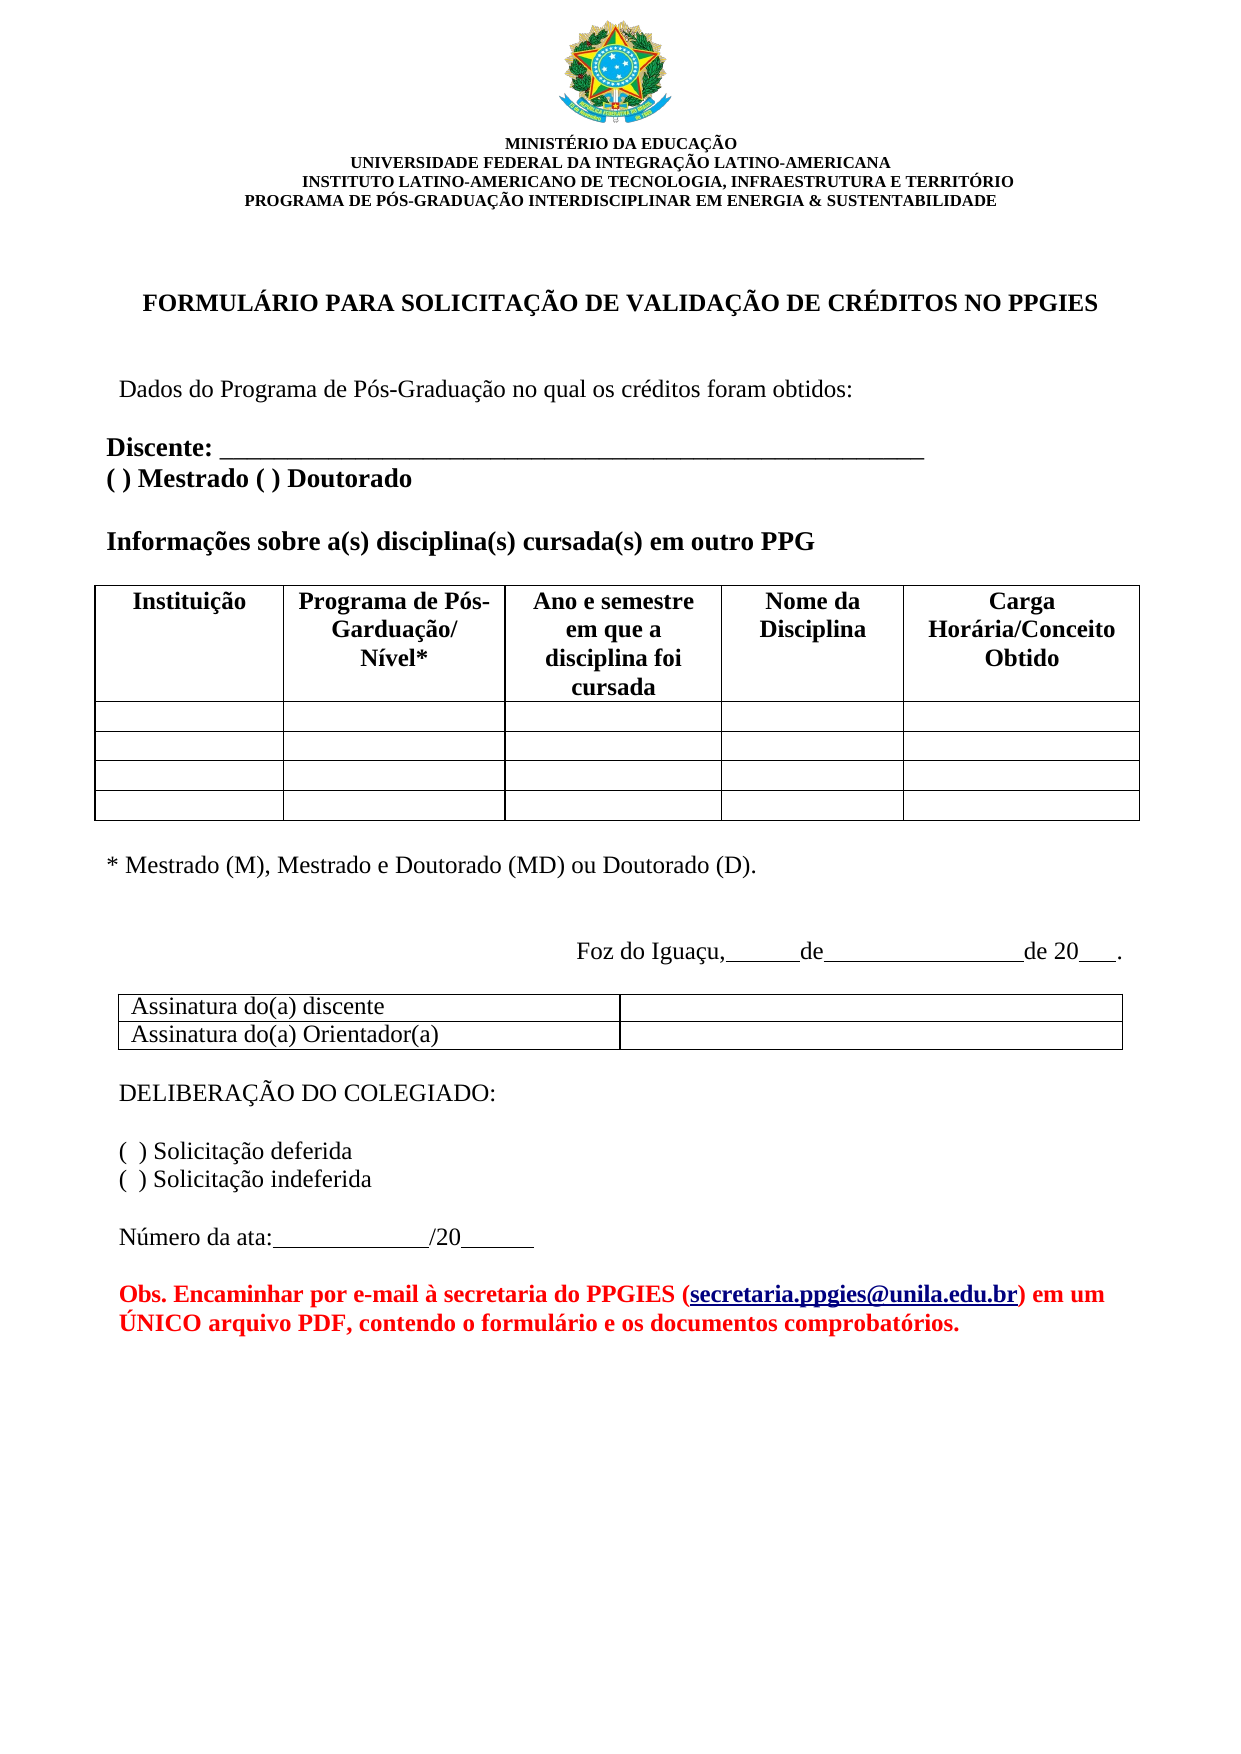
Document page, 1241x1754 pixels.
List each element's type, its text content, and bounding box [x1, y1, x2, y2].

table_header Instituição [96, 586, 283, 701]
text Dados do Programa de Pós-Graduação no qual os créditos foram obtidos: [118, 374, 1136, 403]
table_header Ano e semestre em que a disciplina foi cursada [506, 586, 721, 701]
text MINISTÉRIO DA EDUCAÇÃO [142, 134, 1099, 153]
subtitle FORMULÁRIO PARA SOLICITAÇÃO DE VALIDAÇÃO DE CRÉDITOS NO PPGIES [142, 288, 1098, 316]
table_cell [722, 791, 903, 820]
picture [558, 20, 672, 123]
text Informações sobre a(s) disciplina(s) cursada(s) em outro PPG [106, 525, 1136, 556]
table_cell [722, 702, 903, 731]
table_cell Assinatura do(a) Orientador(a) [119, 1022, 619, 1048]
subtitle Obs. Encaminhar por e-mail à secretaria do PPGIES (secretaria.ppgies@unila.edu.br) em um ÚNICO arquivo PDF, contendo o formulário e os documentos comprobatórios. [118, 1279, 1136, 1337]
table_header Programa de Pós-Garduação/ Nível* [284, 586, 504, 701]
text UNIVERSIDADE FEDERAL DA INTEGRAÇÃO LATINO-AMERICANA [349, 153, 892, 172]
table_cell [904, 761, 1139, 790]
text Foz do Iguaçu, de de 20 . [576, 936, 1136, 965]
table_cell [284, 791, 504, 820]
table_cell [904, 732, 1139, 760]
text ( ) Solicitação indeferida [118, 1164, 1136, 1193]
table_cell [904, 791, 1139, 820]
table_cell [506, 702, 721, 731]
table_cell [722, 732, 903, 760]
table_cell [904, 702, 1139, 731]
table_cell [506, 791, 721, 820]
text Discente: ____________________________________________________ ( ) Mestrado ( ) Doutorado [106, 431, 1136, 494]
table_header Carga Horária/Conceito Obtido [904, 586, 1139, 701]
table_cell [96, 761, 283, 790]
table_cell [284, 702, 504, 731]
text ( ) Solicitação deferida [118, 1136, 1136, 1164]
table_cell [284, 761, 504, 790]
table_cell [96, 702, 283, 731]
text INSTITUTO LATINO-AMERICANO DE TECNOLOGIA, INFRAESTRUTURA E TERRITÓRIO PROGRAMA DE PÓS-GRADUAÇÃO INTERDISCIPLINAR EM ENERGIA & SUSTENTABILIDADE [244, 172, 1016, 210]
table_cell [96, 732, 283, 760]
table_cell [96, 791, 283, 820]
table_header Nome da Disciplina [722, 586, 903, 701]
text * Mestrado (M), Mestrado e Doutorado (MD) ou Doutorado (D). [106, 850, 1136, 878]
text Número da ata: /20 [118, 1222, 1136, 1251]
table_cell [621, 1022, 1122, 1048]
table_cell [506, 732, 721, 760]
table_cell [722, 761, 903, 790]
table_header [621, 995, 1122, 1021]
table_cell [506, 761, 721, 790]
text DELIBERAÇÃO DO COLEGIADO: [118, 1078, 1136, 1107]
table_header Assinatura do(a) discente [119, 995, 619, 1021]
table_cell [284, 732, 504, 760]
